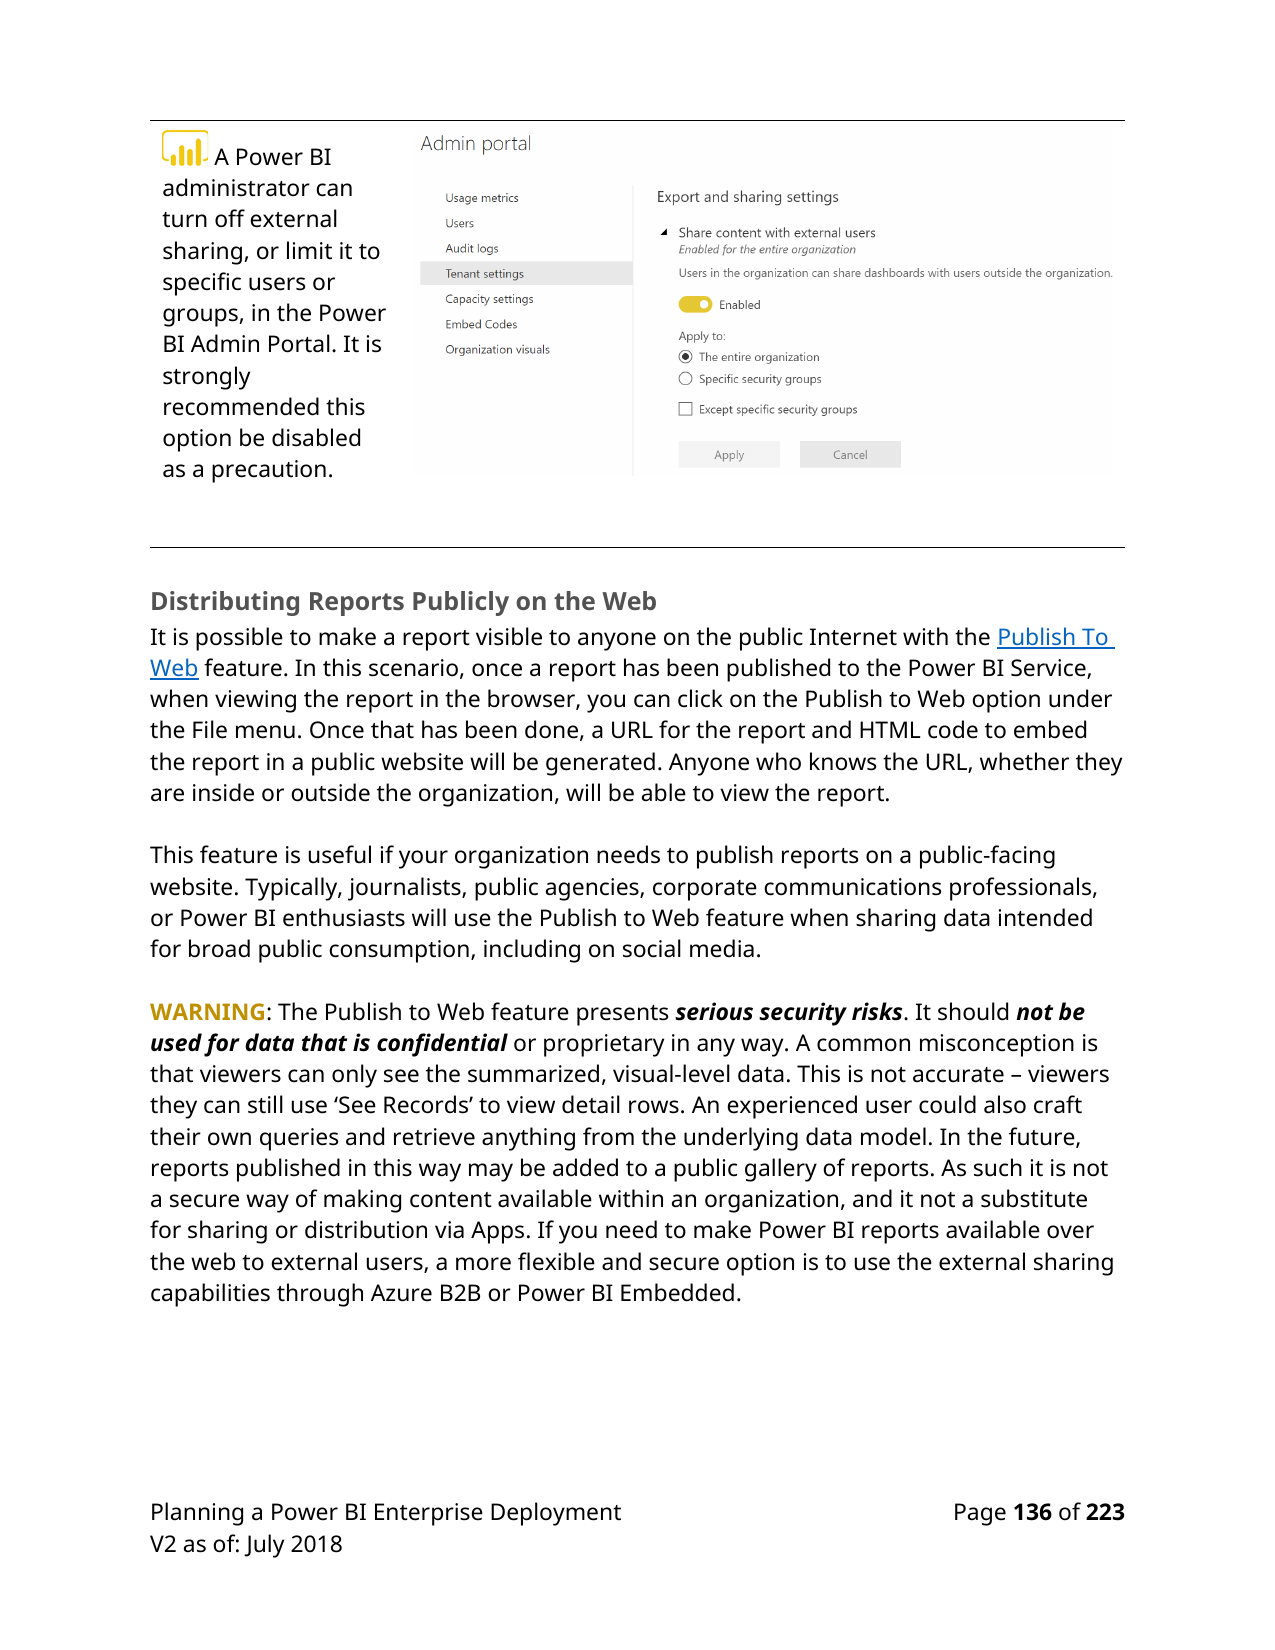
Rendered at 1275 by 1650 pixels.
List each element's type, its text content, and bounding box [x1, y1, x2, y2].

text WARNING: The Publish to Web feature presents serious security risks. It should not be used for data that is confidential or proprietary in any way. A common misconception is that viewers can only see the summarized, visual-level data. This is not accurate – viewers they can still use ‘See Records’ to view detail rows. An experienced user could also craft their own queries and retrieve anything from the underlying data model. In the future, reports published in this way may be added to a public gallery of reports. As such it is not a secure way of making content available within an organization, and it not a substitute for sharing or distribution via Apps. If you need to make Power BI reports available over the web to external users, a more flexible and secure option is to use the external sharing capabilities through Azure B2B or Power BI Embedded. [150, 995, 1125, 1308]
table_header [400, 121, 1125, 547]
subtitle Distributing Reports Publicly on the Web [150, 584, 1125, 618]
picture [162, 128, 209, 166]
text It is possible to make a report visible to anyone on the public Internet with the Publish To Web feature. In this scenario, once a report has been published to the Power BI Service, when viewing the report in the browser, you can click on the Publish to Web option under the File menu. Once that has been done, a URL for the report and HTML code to embed the report in a public website will be generated. Anyone who knows the URL, whether they are inside or outside the organization, will be able to view the report. [150, 620, 1125, 808]
text This feature is useful if your organization needs to publish reports on a public-facing website. Typically, journalists, public agencies, corporate communications professionals, or Power BI enthusiasts will use the Publish to Web feature when sharing data intended for broad public consumption, including on social media. [150, 839, 1125, 964]
picture [412, 128, 1113, 476]
table_header A Power BI administrator can turn off external sharing, or limit it to specific users or groups, in the Power BI Admin Portal. It is strongly recommended this option be disabled as a precaution. [150, 121, 400, 547]
